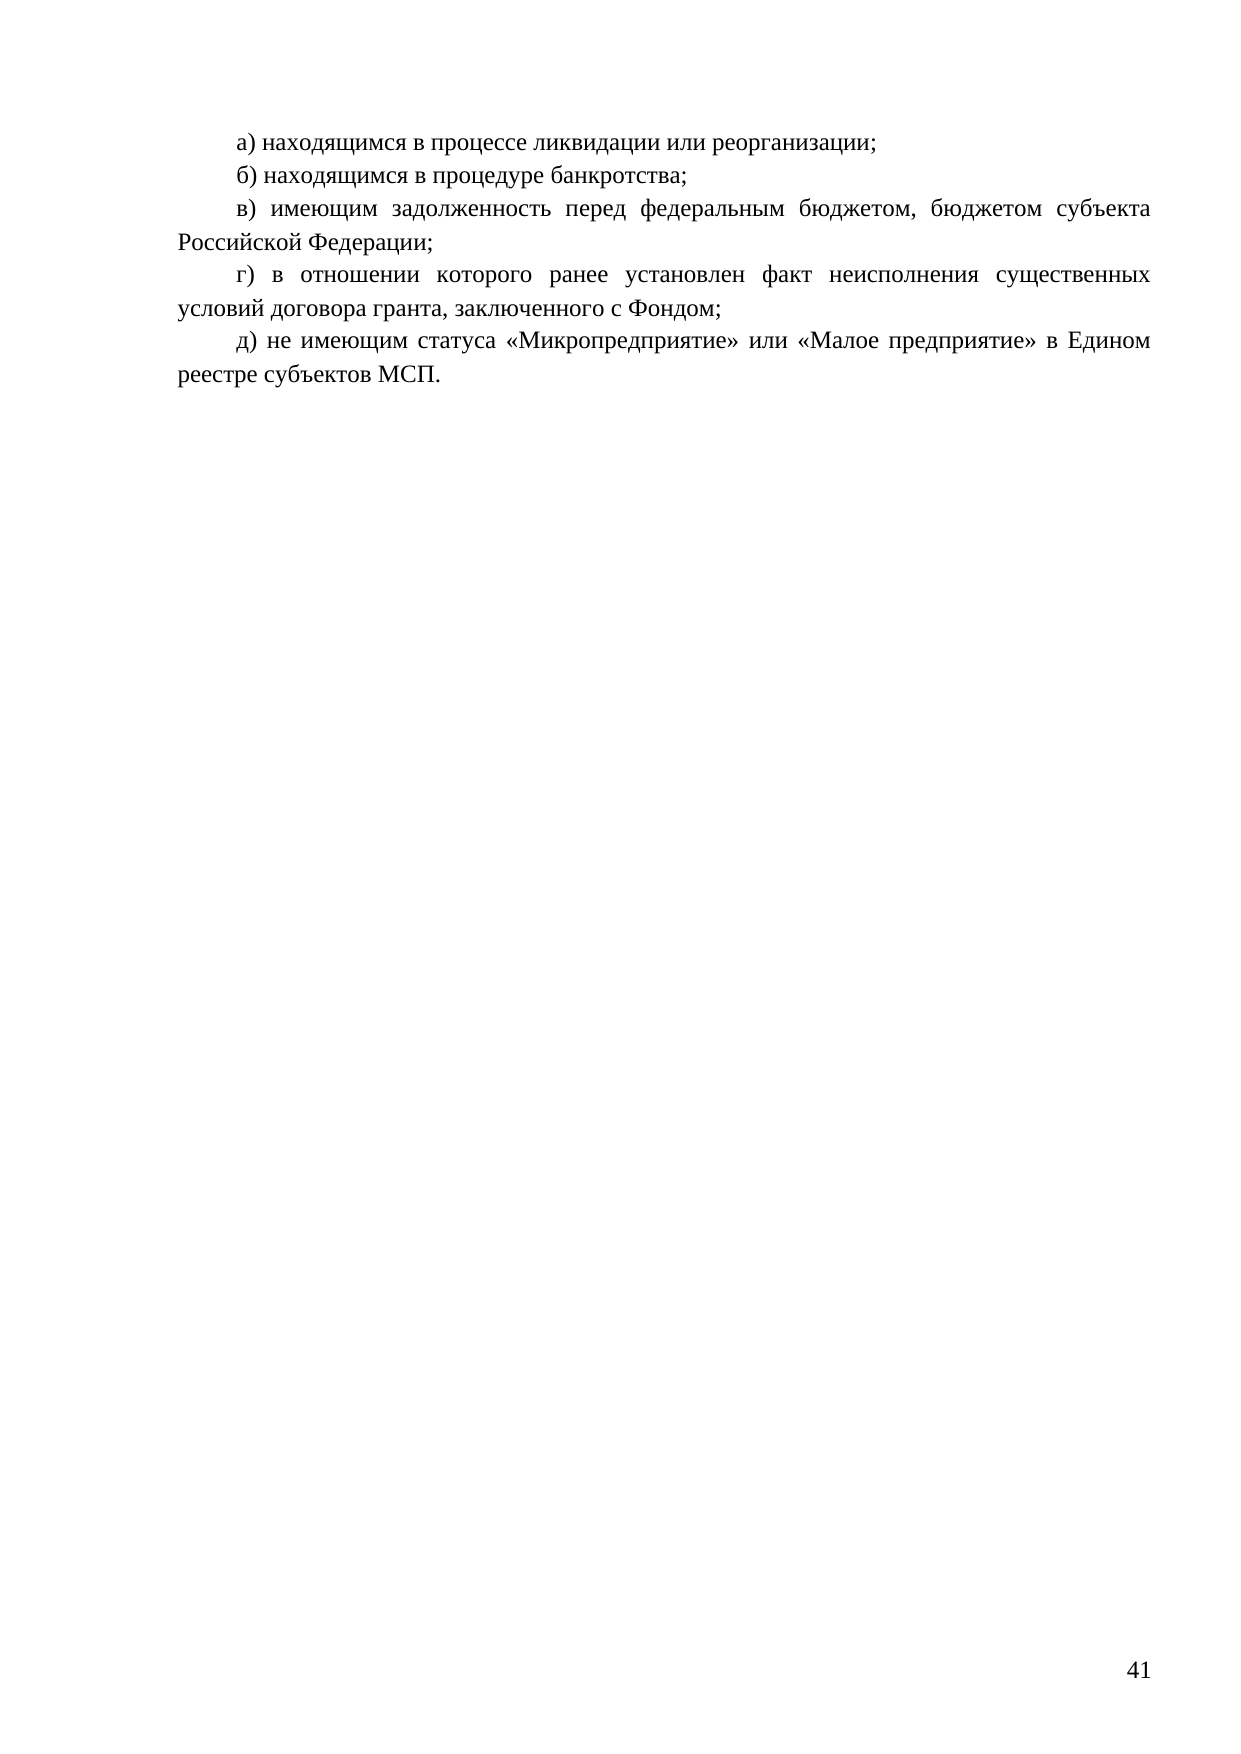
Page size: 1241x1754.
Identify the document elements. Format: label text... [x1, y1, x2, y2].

text б) находящимся в процедуре банкротства; [177, 161, 1152, 189]
text г) в отношении которого ранее установлен факт неисполнения существенных условий договора гранта, заключенного с Фондом; [177, 259, 1152, 321]
text а) находящимся в процессе ликвидации или реорганизации; [177, 127, 1152, 156]
text д) не имеющим статуса «Микропредприятие» или «Малое предприятие» в Едином реестре субъектов МСП. [177, 326, 1152, 387]
text в) имеющим задолженность перед федеральным бюджетом, бюджетом субъекта Российской Федерации; [177, 193, 1152, 255]
